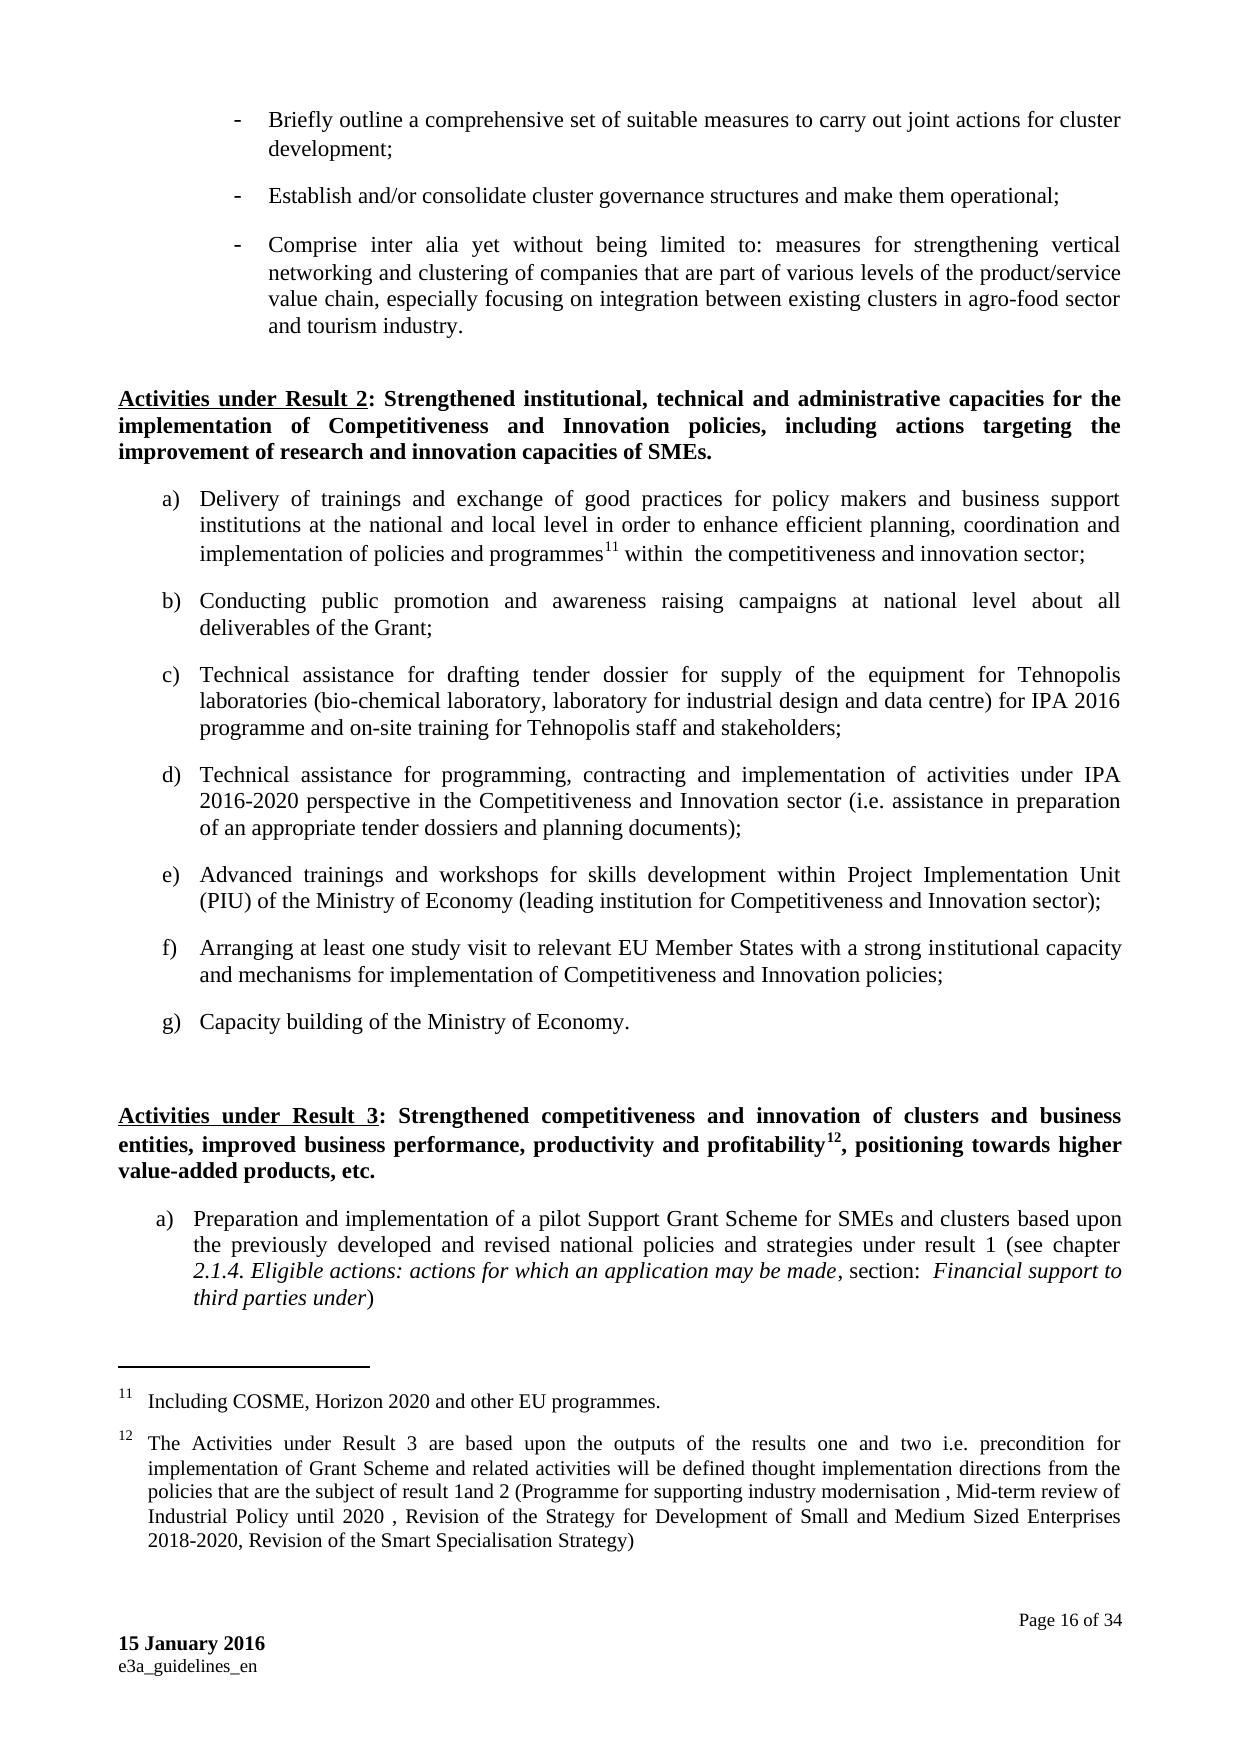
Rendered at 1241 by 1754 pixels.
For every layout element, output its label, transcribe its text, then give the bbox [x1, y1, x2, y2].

text Activities under Result 3: Strengthened competitiveness and innovation of clusters and business entities, improved business performance, productivity and profitability, positioning towards higher value-added products, etc. [118, 1102, 1122, 1184]
list Delivery of trainings and exchange of good practices for policy makers and business support institutions at the national and local level in order to enhance efficient planning, coordination and implementation of policies and programmes within the competitiveness and innovation sector; [162, 485, 1122, 567]
list Capacity building of the Ministry of Economy. [162, 1008, 1122, 1034]
list Briefly outline a comprehensive set of suitable measures to carry out joint actions for cluster development; [231, 106, 1122, 161]
list Technical assistance for drafting tender dossier for supply of the equipment for Tehnopolis laboratories (bio-chemical laboratory, laboratory for industrial design and data centre) for IPA 2016 programme and on-site training for Tehnopolis staff and stakeholders; [162, 661, 1122, 740]
text Activities under Result 2: Strengthened institutional, technical and administrative capacities for the implementation of Competitiveness and Innovation policies, including actions targeting the improvement of research and innovation capacities of SMEs. [118, 385, 1122, 464]
list Technical assistance for programming, contracting and implementation of activities under IPA 2016-2020 perspective in the Competitiveness and Innovation sector (i.e. assistance in preparation of an appropriate tender dossiers and planning documents); [162, 761, 1122, 840]
list Conducting public promotion and awareness raising campaigns at national level about all deliverables of the Grant; [162, 587, 1122, 640]
list Comprise inter alia yet without being limited to: measures for strengthening vertical networking and clustering of companies that are part of various levels of the product/service value chain, especially focusing on integration between existing clusters in agro-food sector and tourism industry. [231, 231, 1122, 338]
list Establish and/or consolidate cluster governance structures and make them operational; [231, 182, 1122, 210]
list Preparation and implementation of a pilot Support Grant Scheme for SMEs and clusters based upon the previously developed and revised national policies and strategies under result 1 (see chapter 2.1.4. Eligible actions: actions for which an application may be made, section: Financial support to third parties under) [156, 1204, 1122, 1310]
list Advanced trainings and workshops for skills development within Project Implementation Unit (PIU) of the Ministry of Economy (leading institution for Competitiveness and Innovation sector); [162, 861, 1122, 913]
list Arranging at least one study visit to relevant EU Member States with a strong institutional capacity and mechanisms for implementation of Competitiveness and Innovation policies; [162, 934, 1122, 987]
